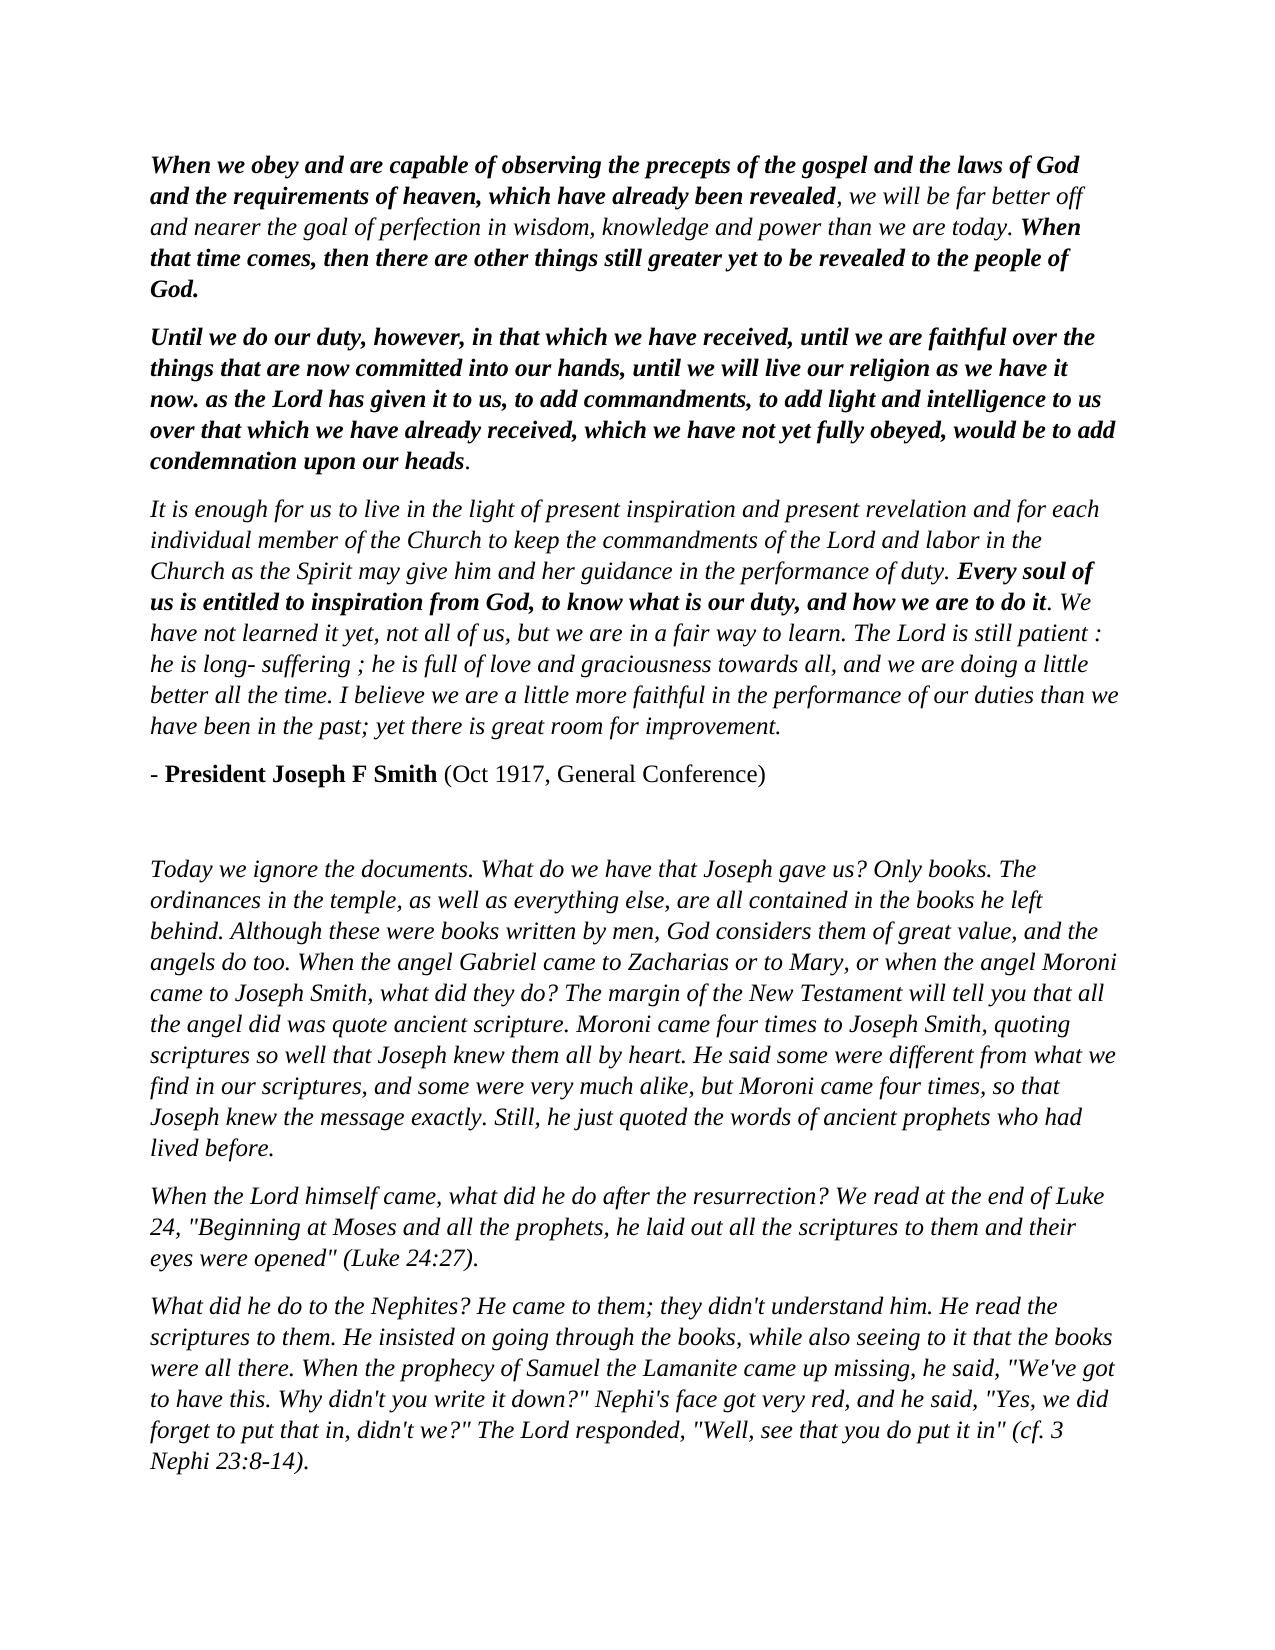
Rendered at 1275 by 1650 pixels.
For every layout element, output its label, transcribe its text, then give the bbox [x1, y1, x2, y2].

text Today we ignore the documents. What do we have that Joseph gave us? Only books. The ordinances in the temple, as well as everything else, are all contained in the books he left behind. Although these were books written by men, God considers them of great value, and the angels do too. When the angel Gabriel came to Zacharias or to Mary, or when the angel Moroni came to Joseph Smith, what did they do? The margin of the New Testament will tell you that all the angel did was quote ancient scripture. Moroni came four times to Joseph Smith, quoting scriptures so well that Joseph knew them all by heart. He said some were different from what we find in our scriptures, and some were very much alike, but Moroni came four times, so that Joseph knew the message exactly. Still, he just quoted the words of ancient prophets who had lived before. [150, 854, 1125, 1162]
text - President Joseph F Smith (Oct 1917, General Conference) [150, 759, 1125, 787]
text When the Lord himself came, what did he do after the resurrection? We read at the end of Luke 24, "Beginning at Moses and all the prophets, he laid out all the scriptures to them and their eyes were opened" (Luke 24:27). [150, 1181, 1125, 1272]
text When we obey and are capable of observing the precepts of the gospel and the laws of God and the requirements of heaven, which have already been revealed, we will be far better off and nearer the goal of perfection in wisdom, knowledge and power than we are today. When that time comes, then there are other things still greater yet to be revealed to the people of God. [150, 150, 1125, 303]
text What did he do to the Nephites? He came to them; they didn't understand him. He read the scriptures to them. He insisted on going through the books, while also seeing to it that the books were all there. When the prophecy of Samuel the Lamanite came up missing, he said, "We've got to have this. Why didn't you write it down?" Nephi's face got very red, and he said, "Yes, we did forget to put that in, didn't we?" The Lord responded, "Well, see that you do put it in" (cf. 3 Nephi 23:8-14). [150, 1291, 1125, 1475]
text It is enough for us to live in the light of present inspiration and present revelation and for each individual member of the Church to keep the commandments of the Lord and labor in the Church as the Spirit may give him and her guidance in the performance of duty. Every soul of us is entitled to inspiration from God, to know what is our duty, and how we are to do it. We have not learned it yet, not all of us, but we are in a fair way to learn. The Lord is still patient : he is long- suffering ; he is full of love and graciousness towards all, and we are doing a little better all the time. I believe we are a little more faithful in the performance of our duties than we have been in the past; yet there is great room for improvement. [150, 494, 1125, 740]
text Until we do our duty, however, in that which we have received, until we are faithful over the things that are now committed into our hands, until we will live our religion as we have it now. as the Lord has given it to us, to add commandments, to add light and intelligence to us over that which we have already received, which we have not yet fully obeyed, would be to add condemnation upon our heads. [150, 322, 1125, 475]
